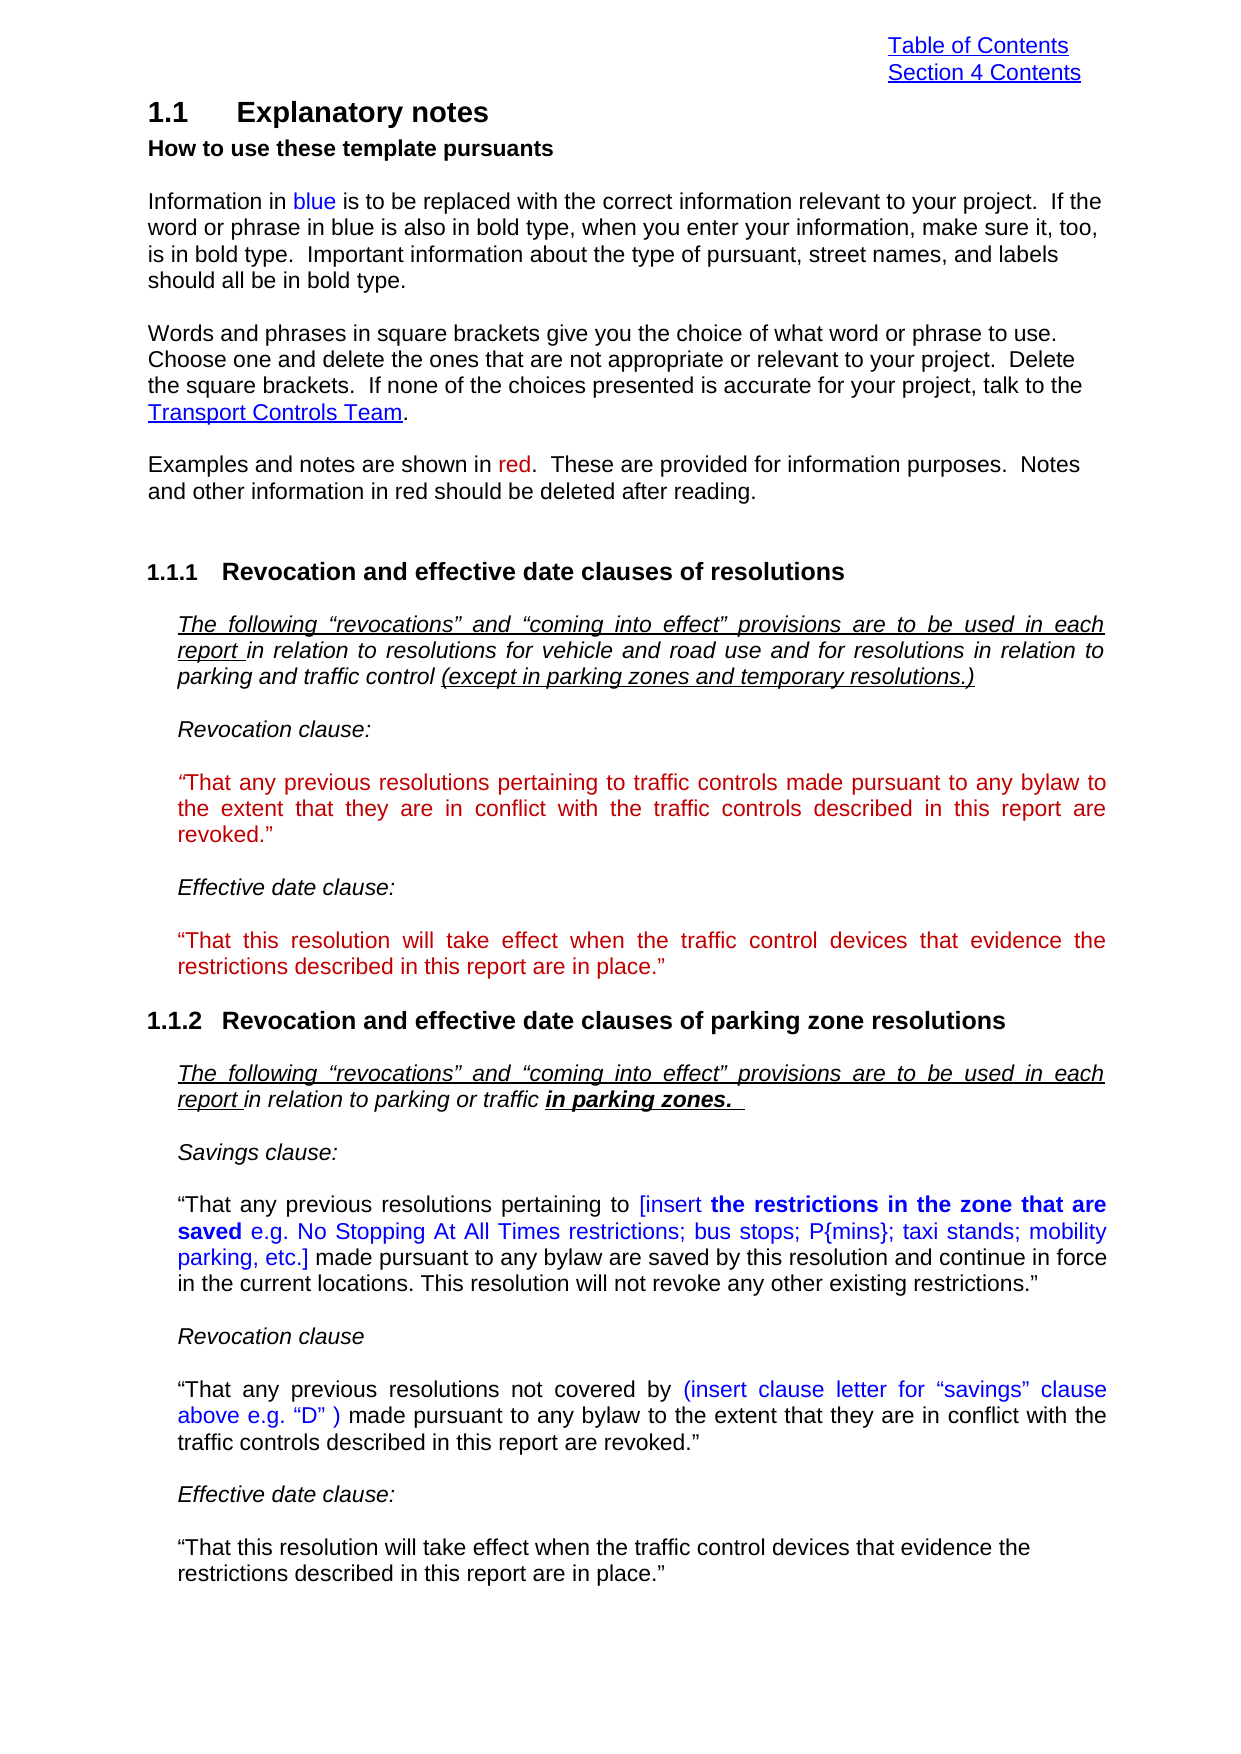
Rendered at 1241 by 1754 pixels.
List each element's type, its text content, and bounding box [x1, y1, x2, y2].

text Savings clause: [177, 1139, 1107, 1165]
text Revocation clause: [177, 716, 1107, 742]
text How to use these template pursuants [148, 135, 1107, 161]
text “That any previous resolutions pertaining to traffic controls made pursuant to any bylaw to the extent that they are in conflict with the traffic controls described in this report are revoked.” [177, 769, 1107, 848]
text “That this resolution will take effect when the traffic control devices that evidence the restrictions described in this report are in place.” [177, 927, 1107, 979]
text Words and phrases in square brackets give you the choice of what word or phrase to use. Choose one and delete the ones that are not appropriate or relevant to your project. Delete the square brackets. If none of the choices presented is accurate for your project, talk to the Transport Controls Team. [148, 319, 1107, 425]
text Revocation clause [177, 1323, 1107, 1349]
text “That any previous resolutions pertaining to [insert the restrictions in the zone that are saved e.g. No Stopping At All Times restrictions; bus stops; P{mins}; taxi stands; mobility parking, etc.] made pursuant to any bylaw are saved by this resolution and continue in force in the current locations. This resolution will not revoke any other existing restrictions.” [177, 1191, 1107, 1297]
text Information in blue is to be replaced with the correct information relevant to your project. If the word or phrase in blue is also in bold type, when you enter your information, make sure it, too, is in bold type. Important information about the type of pursuant, street names, and labels should all be in bold type. [148, 188, 1107, 293]
text Examples and notes are shown in red. These are provided for information purposes. Notes and other information in red should be deleted after reading. [148, 451, 1107, 504]
text Effective date clause: [177, 1481, 1107, 1508]
subtitle Explanatory notes [148, 95, 1107, 129]
subtitle Revocation and effective date clauses of parking zone resolutions [147, 1006, 1107, 1034]
text Effective date clause: [177, 874, 1107, 900]
text restrictions described in this report are in place.” [177, 1560, 1107, 1587]
text “That this resolution will take effect when the traffic control devices that evidence the [177, 1534, 1107, 1560]
text The following “revocations” and “coming into effect” provisions are to be used in each report in relation to resolutions for vehicle and road use and for resolutions in relation to parking and traffic control (except in parking zones and temporary resolutions.) [177, 611, 1107, 689]
subtitle Revocation and effective date clauses of resolutions [147, 557, 1107, 586]
text The following “revocations” and “coming into effect” provisions are to be used in each report in relation to parking or traffic in parking zones. [177, 1059, 1107, 1112]
text “That any previous resolutions not covered by (insert clause letter for “savings” clause above e.g. “D” ) made pursuant to any bylaw to the extent that they are in conflict with the traffic controls described in this report are revoked.” [177, 1376, 1107, 1455]
